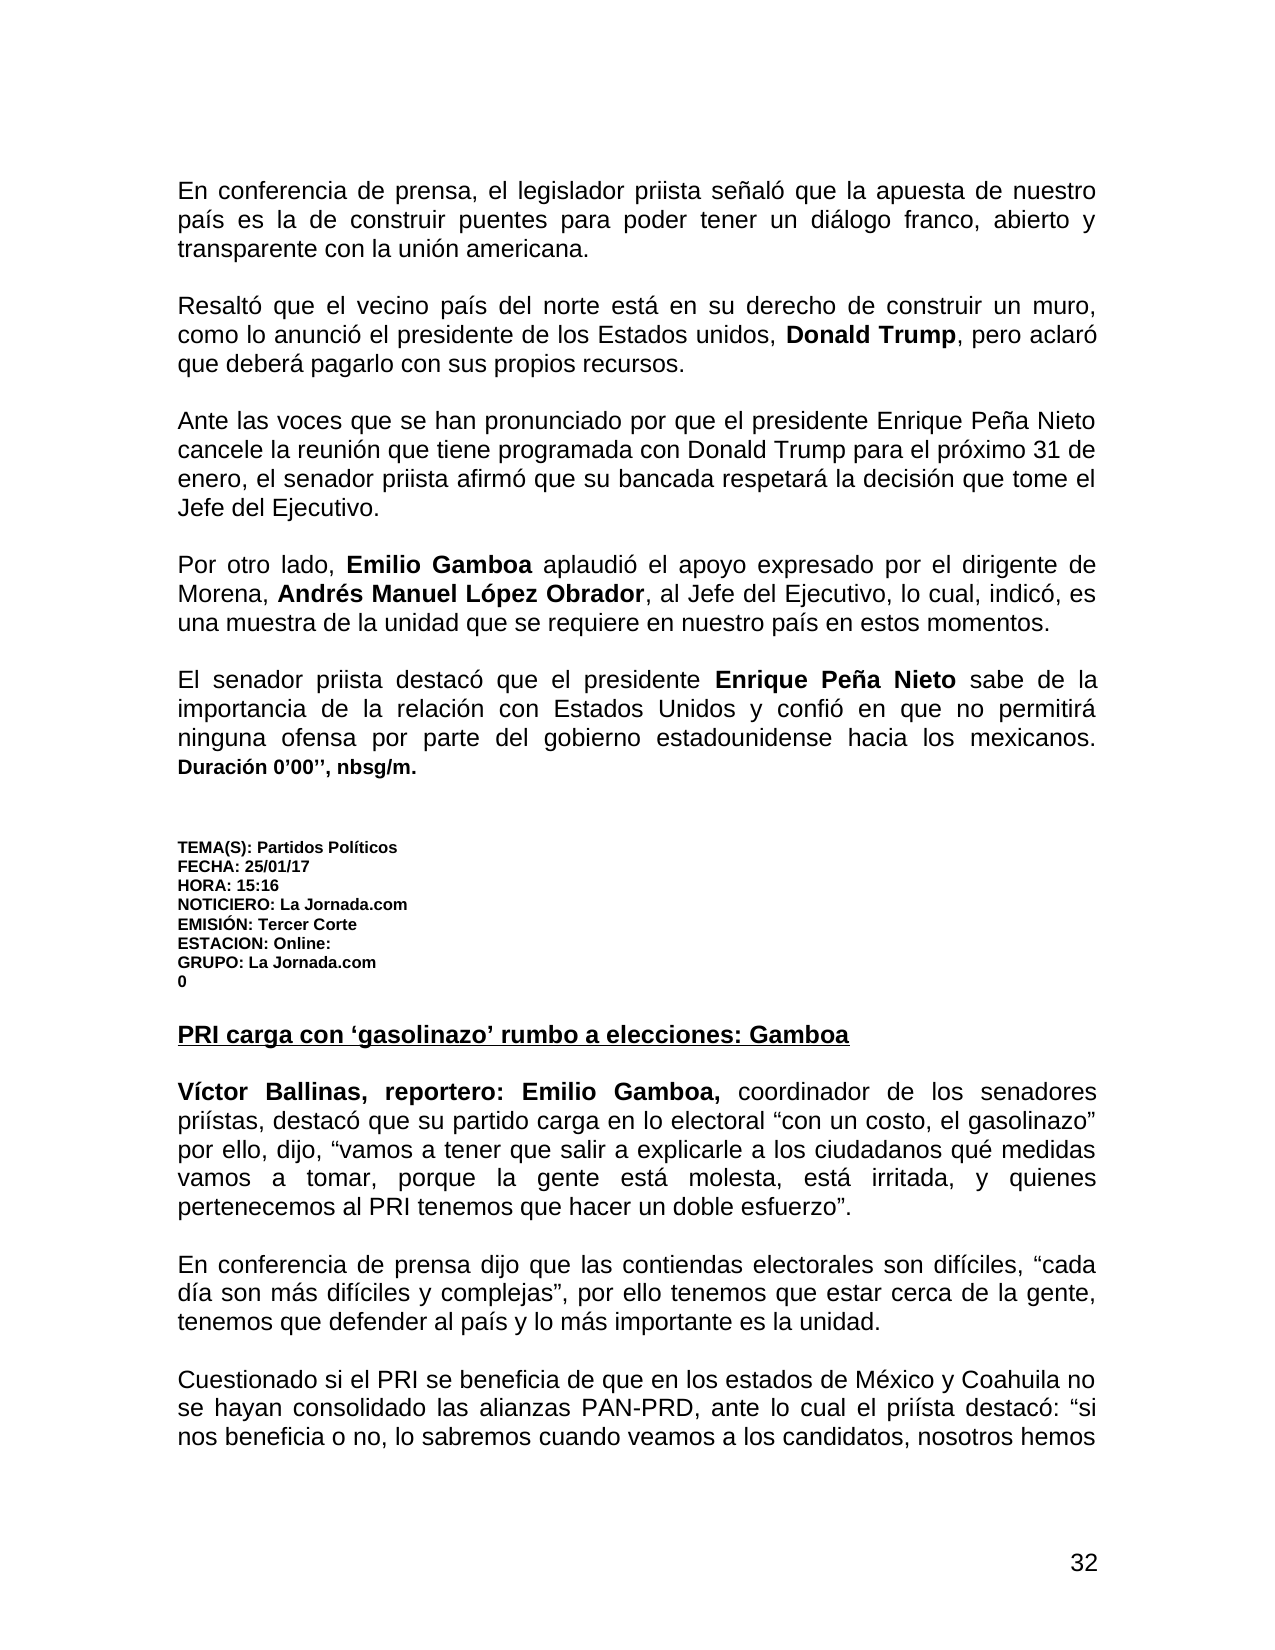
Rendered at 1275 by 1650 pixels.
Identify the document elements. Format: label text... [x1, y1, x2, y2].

text Por otro lado, Emilio Gamboa aplaudió el apoyo expresado por el dirigente de Morena, Andrés Manuel López Obrador, al Jefe del Ejecutivo, lo cual, indicó, es una muestra de la unidad que se requiere en nuestro país en estos momentos. [177, 550, 1098, 636]
text PRI carga con ‘gasolinazo’ rumbo a elecciones: Gamboa [177, 1020, 1098, 1048]
text Ante las voces que se han pronunciado por que el presidente Enrique Peña Nieto cancele la reunión que tiene programada con Donald Trump para el próximo 31 de enero, el senador priista afirmó que su bancada respetará la decisión que tome el Jefe del Ejecutivo. [177, 406, 1098, 521]
text El senador priista destacó que el presidente Enrique Peña Nieto sabe de la importancia de la relación con Estados Unidos y confió en que no permitirá ninguna ofensa por parte del gobierno estadounidense hacia los mexicanos. Duración 0’00’’, nbsg/m. [177, 665, 1098, 780]
text NOTICIERO: La Jornada.com [177, 895, 1098, 914]
text EMISIÓN: Tercer Corte [177, 914, 1098, 933]
text En conferencia de prensa, el legislador priista señaló que la apuesta de nuestro país es la de construir puentes para poder tener un diálogo franco, abierto y transparente con la unión americana. [177, 176, 1098, 263]
text En conferencia de prensa dijo que las contiendas electorales son difíciles, “cada día son más difíciles y complejas”, por ello tenemos que estar cerca de la gente, tenemos que defender al país y lo más importante es la unidad. [177, 1250, 1098, 1336]
text TEMA(S): Partidos Políticos [177, 838, 1098, 857]
text GRUPO: La Jornada.com [177, 953, 1098, 972]
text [177, 1365, 1098, 1451]
text FECHA: 25/01/17 [177, 857, 1098, 876]
text Víctor Ballinas, reportero: Emilio Gamboa, coordinador de los senadores priístas, destacó que su partido carga en lo electoral “con un costo, el gasolinazo” por ello, dijo, “vamos a tener que salir a explicarle a los ciudadanos qué medidas vamos a tomar, porque la gente está molesta, está irritada, y quienes pertenecemos al PRI tenemos que hacer un doble esfuerzo”. [177, 1077, 1098, 1221]
text Resaltó que el vecino país del norte está en su derecho de construir un muro, como lo anunció el presidente de los Estados unidos, Donald Trump, pero aclaró que deberá pagarlo con sus propios recursos. [177, 291, 1098, 378]
text ESTACION: Online: [177, 933, 1098, 953]
text HORA: 15:16 [177, 876, 1098, 895]
text 0 [177, 972, 1098, 991]
